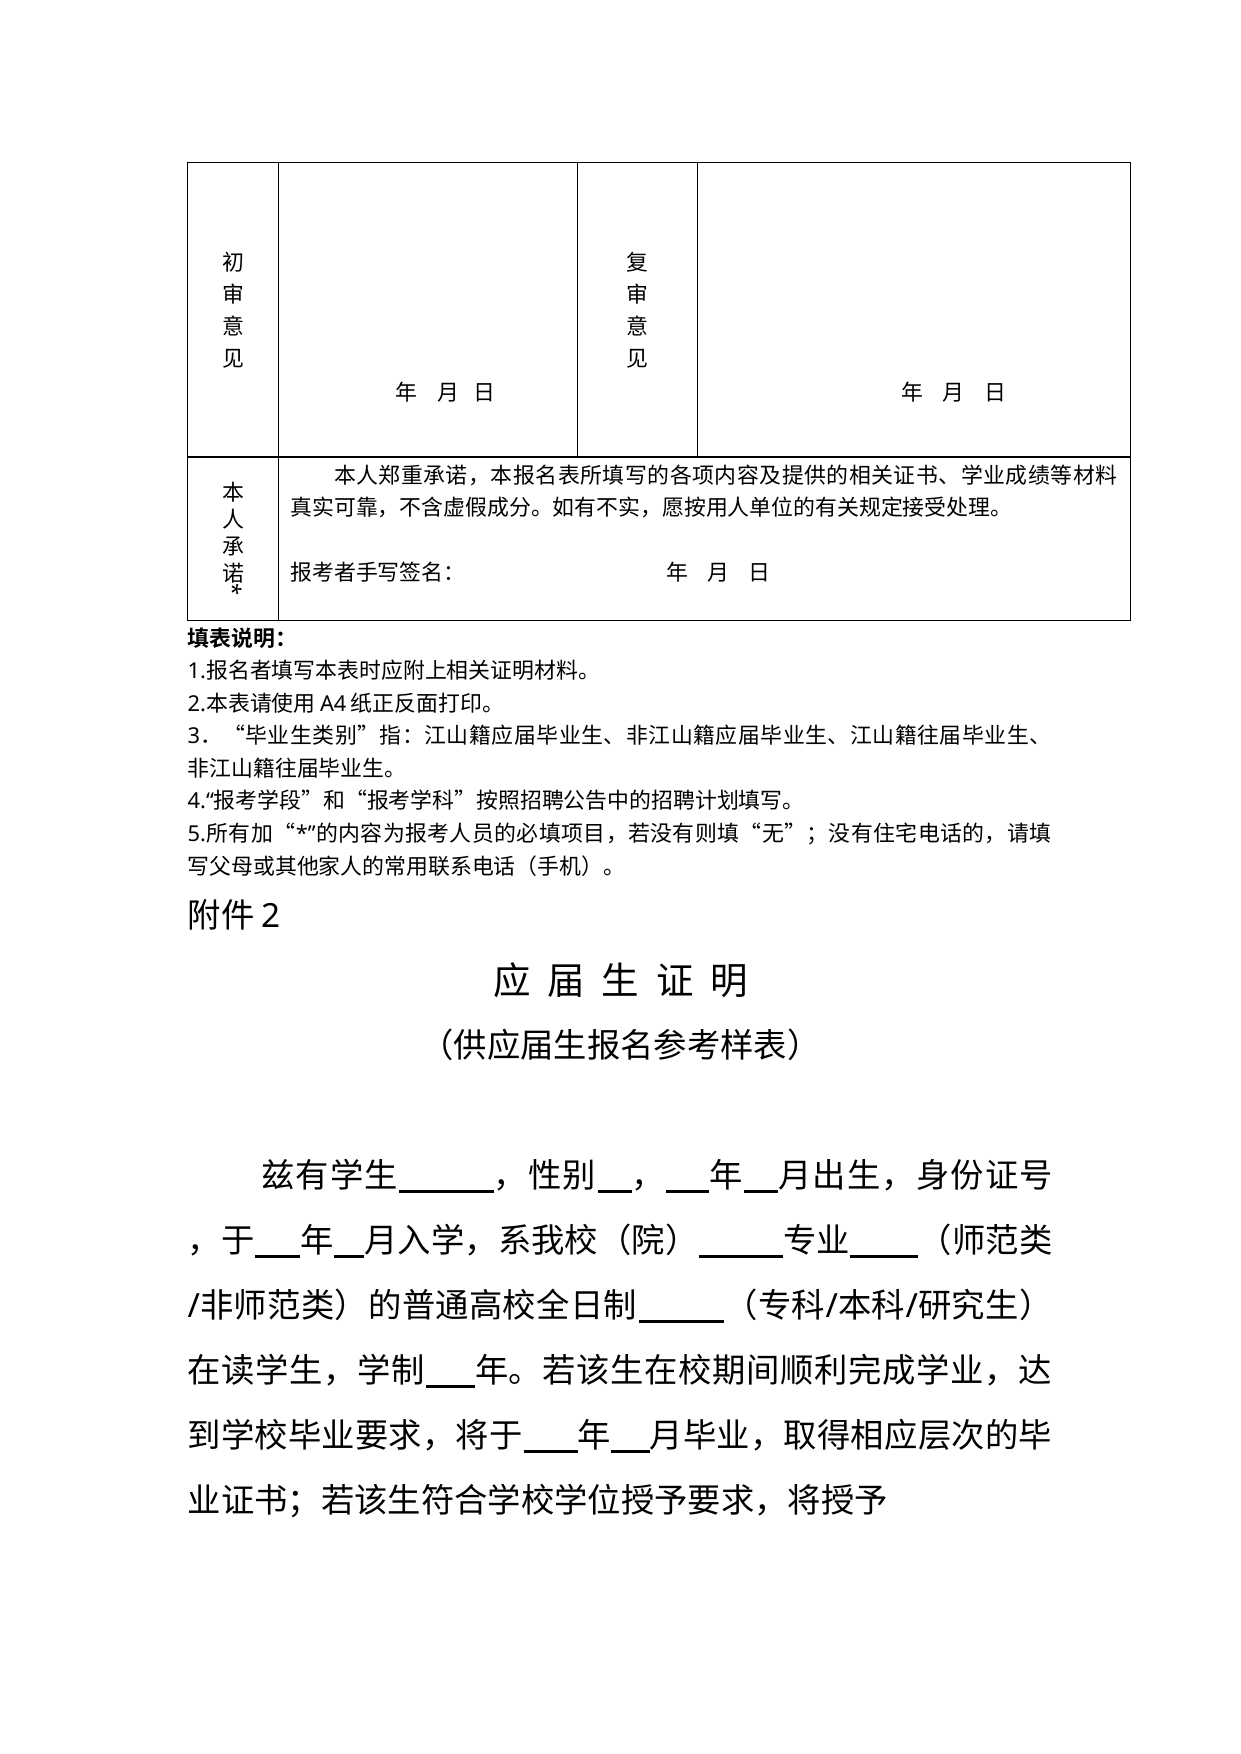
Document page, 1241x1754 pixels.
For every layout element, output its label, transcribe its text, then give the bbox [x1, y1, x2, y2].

text 2.本表请使用A4纸正反面打印。 [187, 686, 1053, 718]
table_cell 本 人 承 诺* [188, 458, 278, 620]
text 兹有学生 ，性别 ， 年 月出生，身份证号 ，于 年 月入学，系我校（院） 专业 （师范类/非师范类）的普通高校全日制 （专科/本科/研究生）在读学生，学制 年。若该生在校期间顺利完成学业，达到学校毕业要求，将于 年 月毕业，取得相应层次的毕业证书；若该生符合学校学位授予要求，将授予 [187, 1141, 1053, 1531]
table_cell 复 审 意 见 [578, 163, 697, 456]
text 应 届 生 证 明 [187, 946, 1053, 1011]
table_cell 本人郑重承诺，本报名表所填写的各项内容及提供的相关证书、学业成绩等材料真实可靠，不含虚假成分。如有不实，愿按用人单位的有关规定接受处理。 报考者手写签名： 年 月 日 [279, 458, 1130, 620]
text 4.“报考学段”和“报考学科”按照招聘公告中的招聘计划填写。 [187, 783, 1053, 816]
text 5.所有加“*”的内容为报考人员的必填项目，若没有则填“无”；没有住宅电话的，请填写父母或其他家人的常用联系电话（手机）。 [187, 816, 1053, 881]
text 附件2 [187, 881, 1053, 946]
text 填表说明： [187, 621, 1053, 653]
text （供应届生报名参考样表） [187, 1011, 1053, 1076]
table_cell 初 审 意 见 [188, 163, 278, 456]
text 3．“毕业生类别”指：江山籍应届毕业生、非江山籍应届毕业生、江山籍往届毕业生、非江山籍往届毕业生。 [187, 718, 1053, 783]
table_cell 年 月 日 [279, 163, 577, 456]
table_cell 年 月 日 [698, 163, 1130, 456]
text 1.报名者填写本表时应附上相关证明材料。 [187, 653, 1053, 686]
